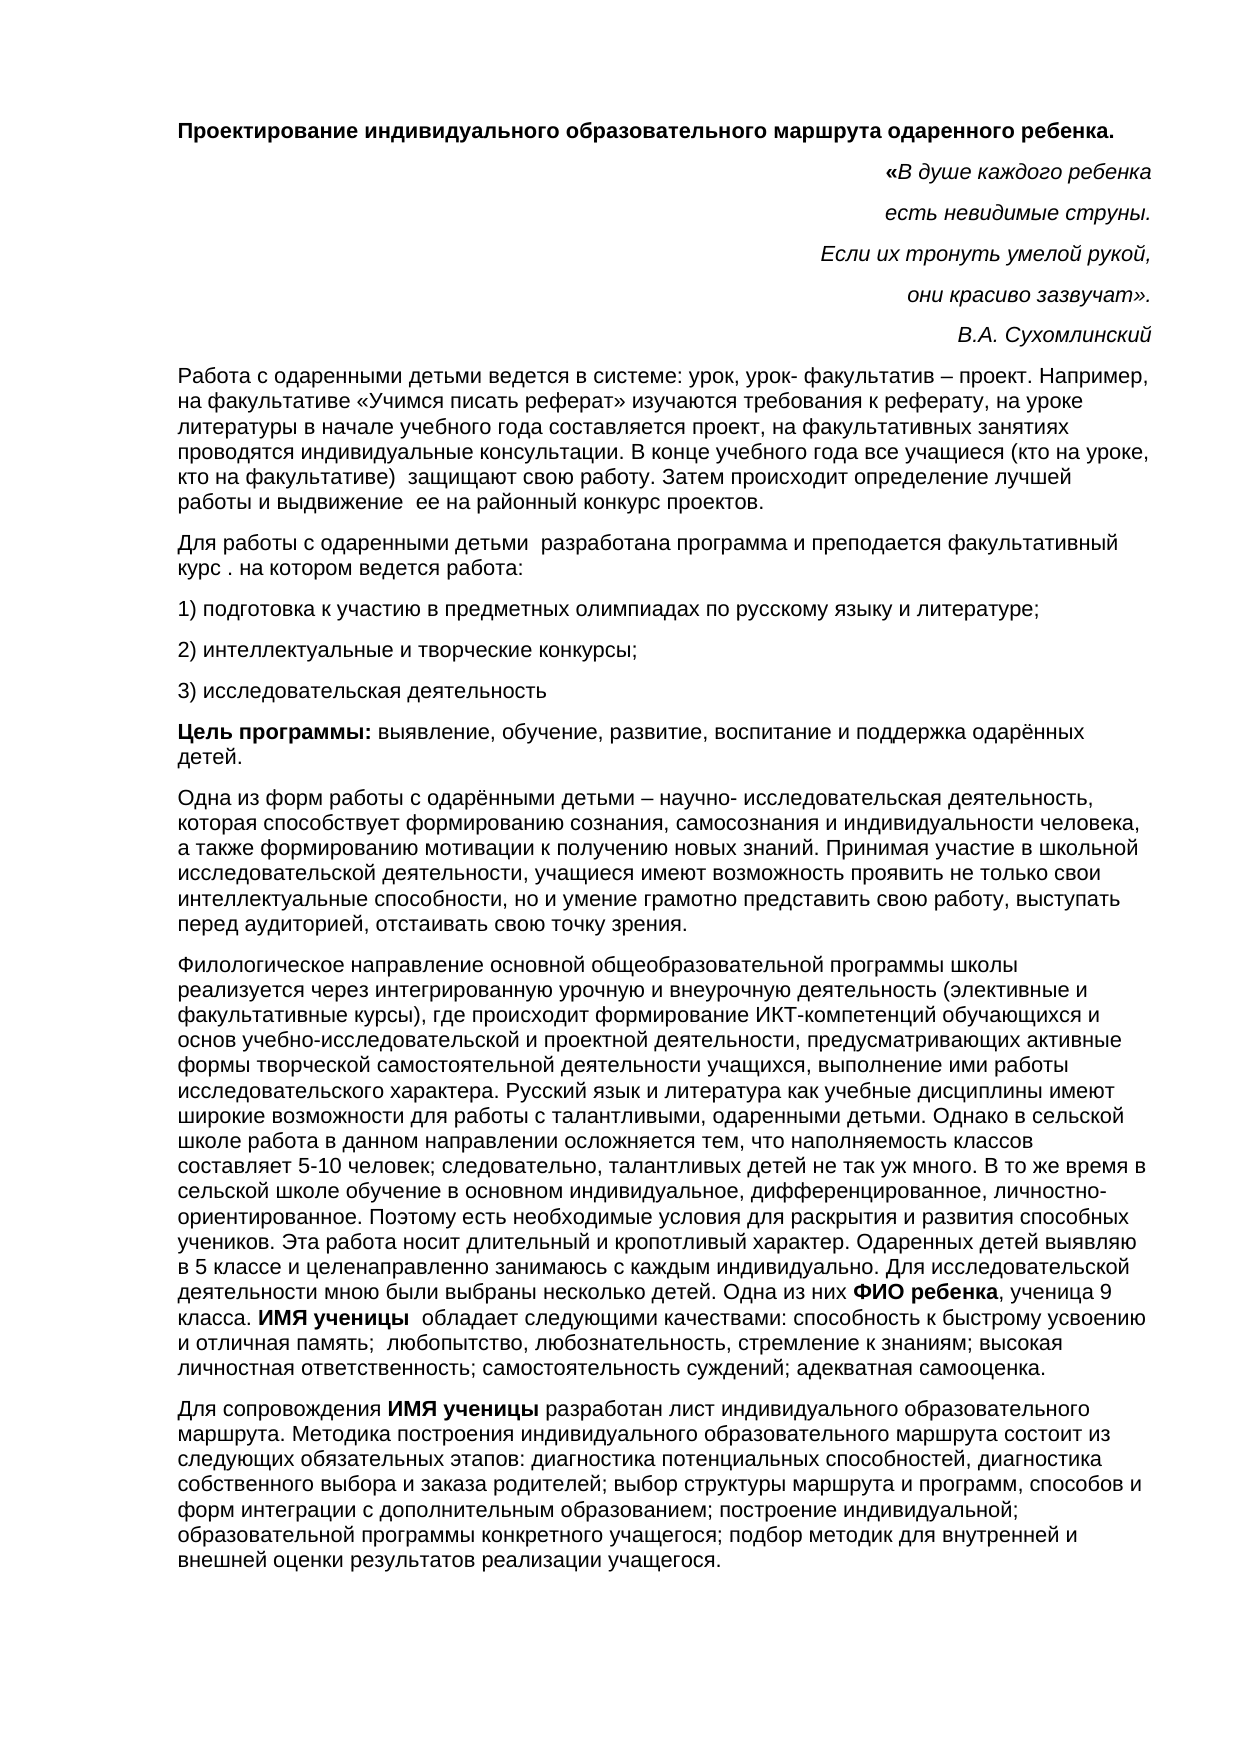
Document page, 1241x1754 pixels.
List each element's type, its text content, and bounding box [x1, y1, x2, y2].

text 1) подготовка к участию в предметных олимпиадах по русскому языку и литературе; [177, 596, 1152, 621]
text есть невидимые струны. [177, 200, 1152, 225]
text «В душе каждого ребенка [177, 159, 1152, 184]
text 3) исследовательская деятельность [177, 678, 1152, 703]
text Проектирование индивидуального образовательного маршрута одаренного ребенка. [177, 118, 1152, 143]
text Филологическое направление основной общеобразовательной программы школы реализуется через интегрированную урочную и внеурочную деятельность (элективные и факультативные курсы), где происходит формирование ИКТ-компетенций обучающихся и основ учебно-исследовательской и проектной деятельности, предусматривающих активные формы творческой самостоятельной деятельности учащихся, выполнение ими работы исследовательского характера. Русский язык и литература как учебные дисциплины имеют широкие возможности для работы с талантливыми, одаренными детьми. Однако в сельской школе работа в данном направлении осложняется тем, что наполняемость классов составляет 5-10 человек; следовательно, талантливых детей не так уж много. В то же время в сельской школе обучение в основном индивидуальное, дифференцированное, личностно-ориентированное. Поэтому есть необходимые условия для раскрытия и развития способных учеников. Эта работа носит длительный и кропотливый характер. Одаренных детей выявляю в 5 классе и целенаправленно занимаюсь с каждым индивидуально. Для исследовательской деятельности мною были выбраны несколько детей. Одна из них ФИО ребенка, ученица 9 класса. ИМЯ ученицы обладает следующими качествами: способность к быстрому усвоению и отличная память; любопытство, любознательность, стремление к знаниям; высокая личностная ответственность; самостоятельность суждений; адекватная самооценка. [177, 951, 1152, 1380]
text Если их тронуть умелой рукой, [177, 241, 1152, 266]
text 2) интеллектуальные и творческие конкурсы; [177, 637, 1152, 662]
text Одна из форм работы с одарёнными детьми – научно- исследовательская деятельность, которая способствует формированию сознания, самосознания и индивидуальности человека, а также формированию мотивации к получению новых знаний. Принимая участие в школьной исследовательской деятельности, учащиеся имеют возможность проявить не только свои интеллектуальные способности, но и умение грамотно представить свою работу, выступать перед аудиторией, отстаивать свою точку зрения. [177, 784, 1152, 936]
text В.А. Сухомлинский [177, 322, 1152, 347]
text Работа с одаренными детьми ведется в системе: урок, урок- факультатив – проект. Например, на факультативе «Учимся писать реферат» изучаются требования к реферату, на уроке литературы в начале учебного года составляется проект, на факультативных занятиях проводятся индивидуальные консультации. В конце учебного года все учащиеся (кто на уроке, кто на факультативе) защищают свою работу. Затем происходит определение лучшей работы и выдвижение ее на районный конкурс проектов. [177, 363, 1152, 514]
text они красиво зазвучат». [177, 281, 1152, 307]
text Для работы с одаренными детьми разработана программа и преподается факультативный курс . на котором ведется работа: [177, 530, 1152, 580]
text Цель программы: выявление, обучение, развитие, воспитание и поддержка одарённых детей. [177, 718, 1152, 769]
text Для сопровождения ИМЯ ученицы разработан лист индивидуального образовательного маршрута. Методика построения индивидуального образовательного маршрута состоит из следующих обязательных этапов: диагностика потенциальных способностей, диагностика собственного выбора и заказа родителей; выбор структуры маршрута и программ, способов и форм интеграции с дополнительным образованием; построение индивидуальной; образовательной программы конкретного учащегося; подбор методик для внутренней и внешней оценки результатов реализации учащегося. [177, 1396, 1152, 1572]
